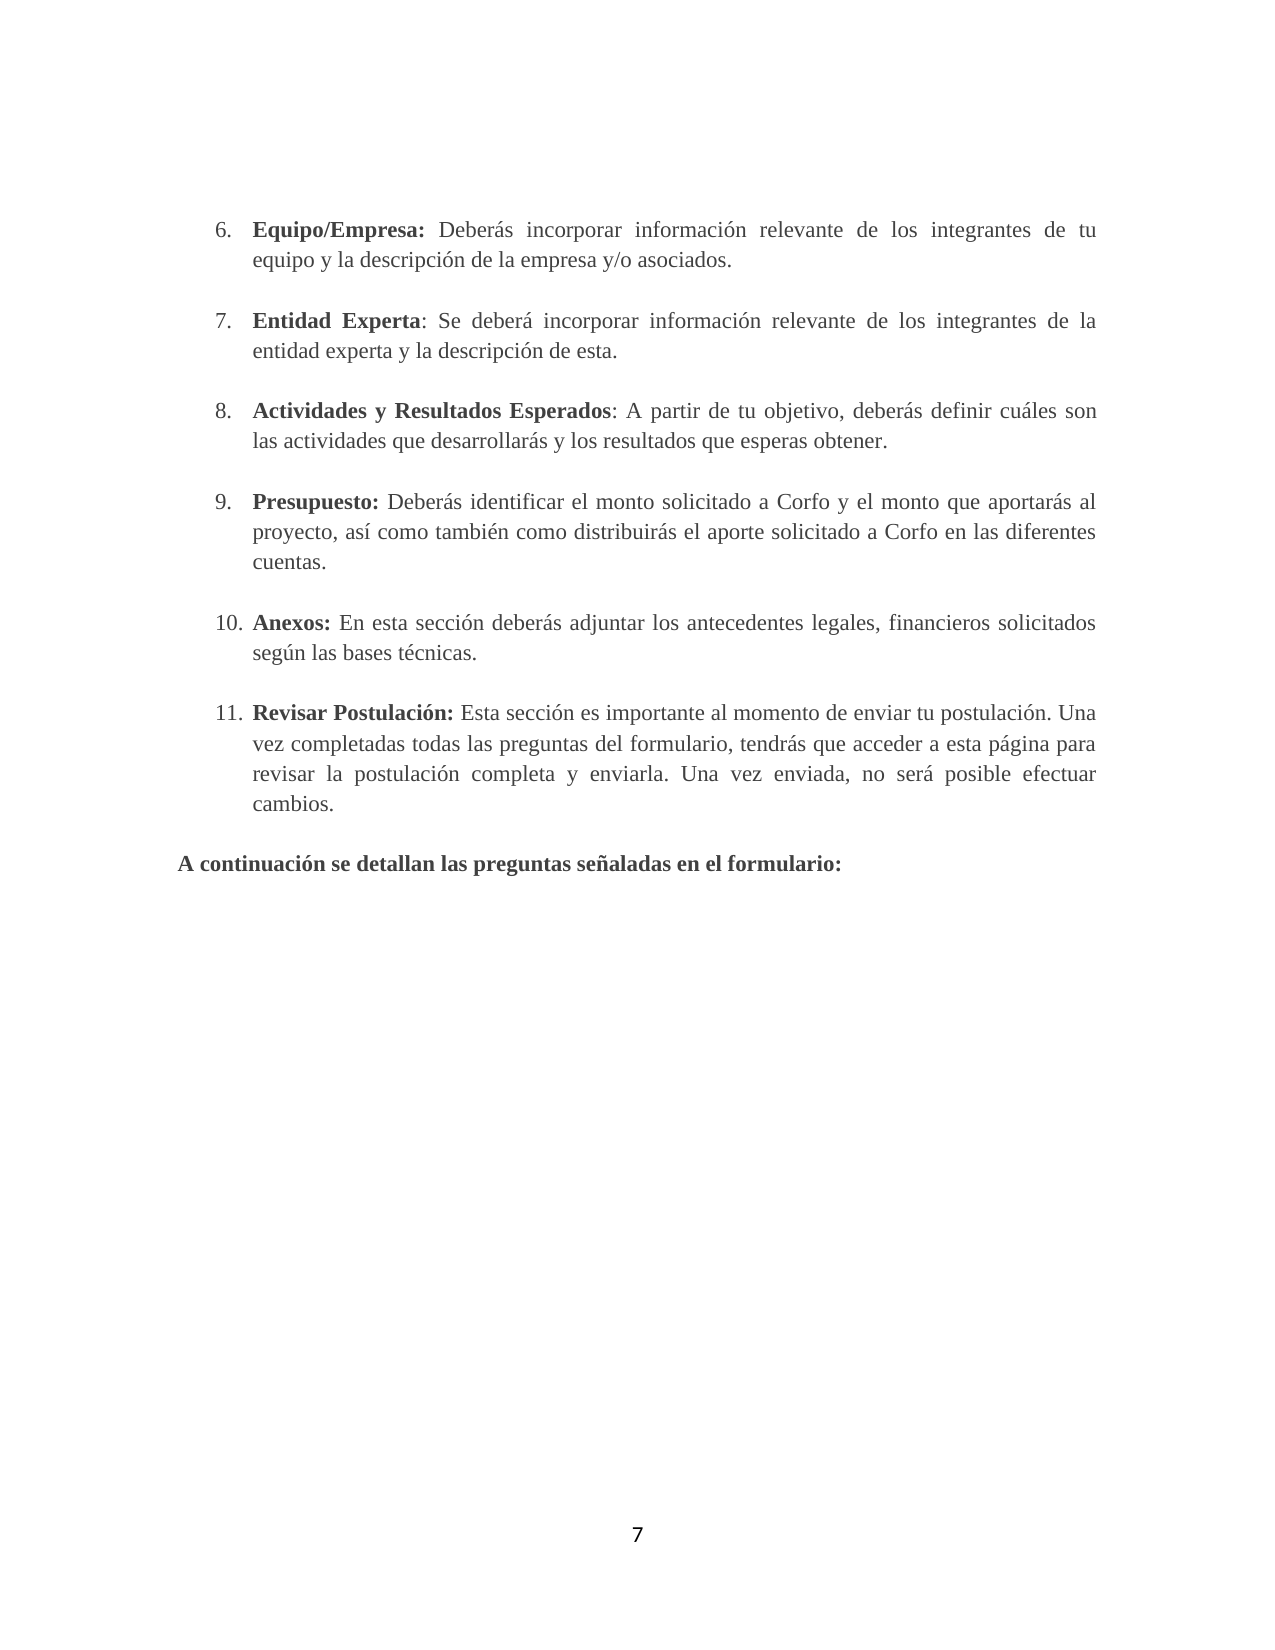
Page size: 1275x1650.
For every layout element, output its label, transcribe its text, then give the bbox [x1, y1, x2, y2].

list Revisar Postulación: Esta sección es importante al momento de enviar tu postulación. Una vez completadas todas las preguntas del formulario, tendrás que acceder a esta página para revisar la postulación completa y enviarla. Una vez enviada, no será posible efectuar cambios. [215, 699, 1098, 816]
list Presupuesto: Deberás identificar el monto solicitado a Corfo y el monto que aportarás al proyecto, así como también como distribuirás el aporte solicitado a Corfo en las diferentes cuentas. [215, 488, 1098, 575]
list Actividades y Resultados Esperados: A partir de tu objetivo, deberás definir cuáles son las actividades que desarrollarás y los resultados que esperas obtener. [215, 397, 1098, 454]
list Anexos: En esta sección deberás adjuntar los antecedentes legales, financieros solicitados según las bases técnicas. [215, 609, 1098, 665]
list Equipo/Empresa: Deberás incorporar información relevante de los integrantes de tu equipo y la descripción de la empresa y/o asociados. [215, 216, 1098, 273]
text A continuación se detallan las preguntas señaladas en el formulario: [177, 850, 1098, 877]
list Entidad Experta: Se deberá incorporar información relevante de los integrantes de la entidad experta y la descripción de esta. [215, 307, 1098, 363]
